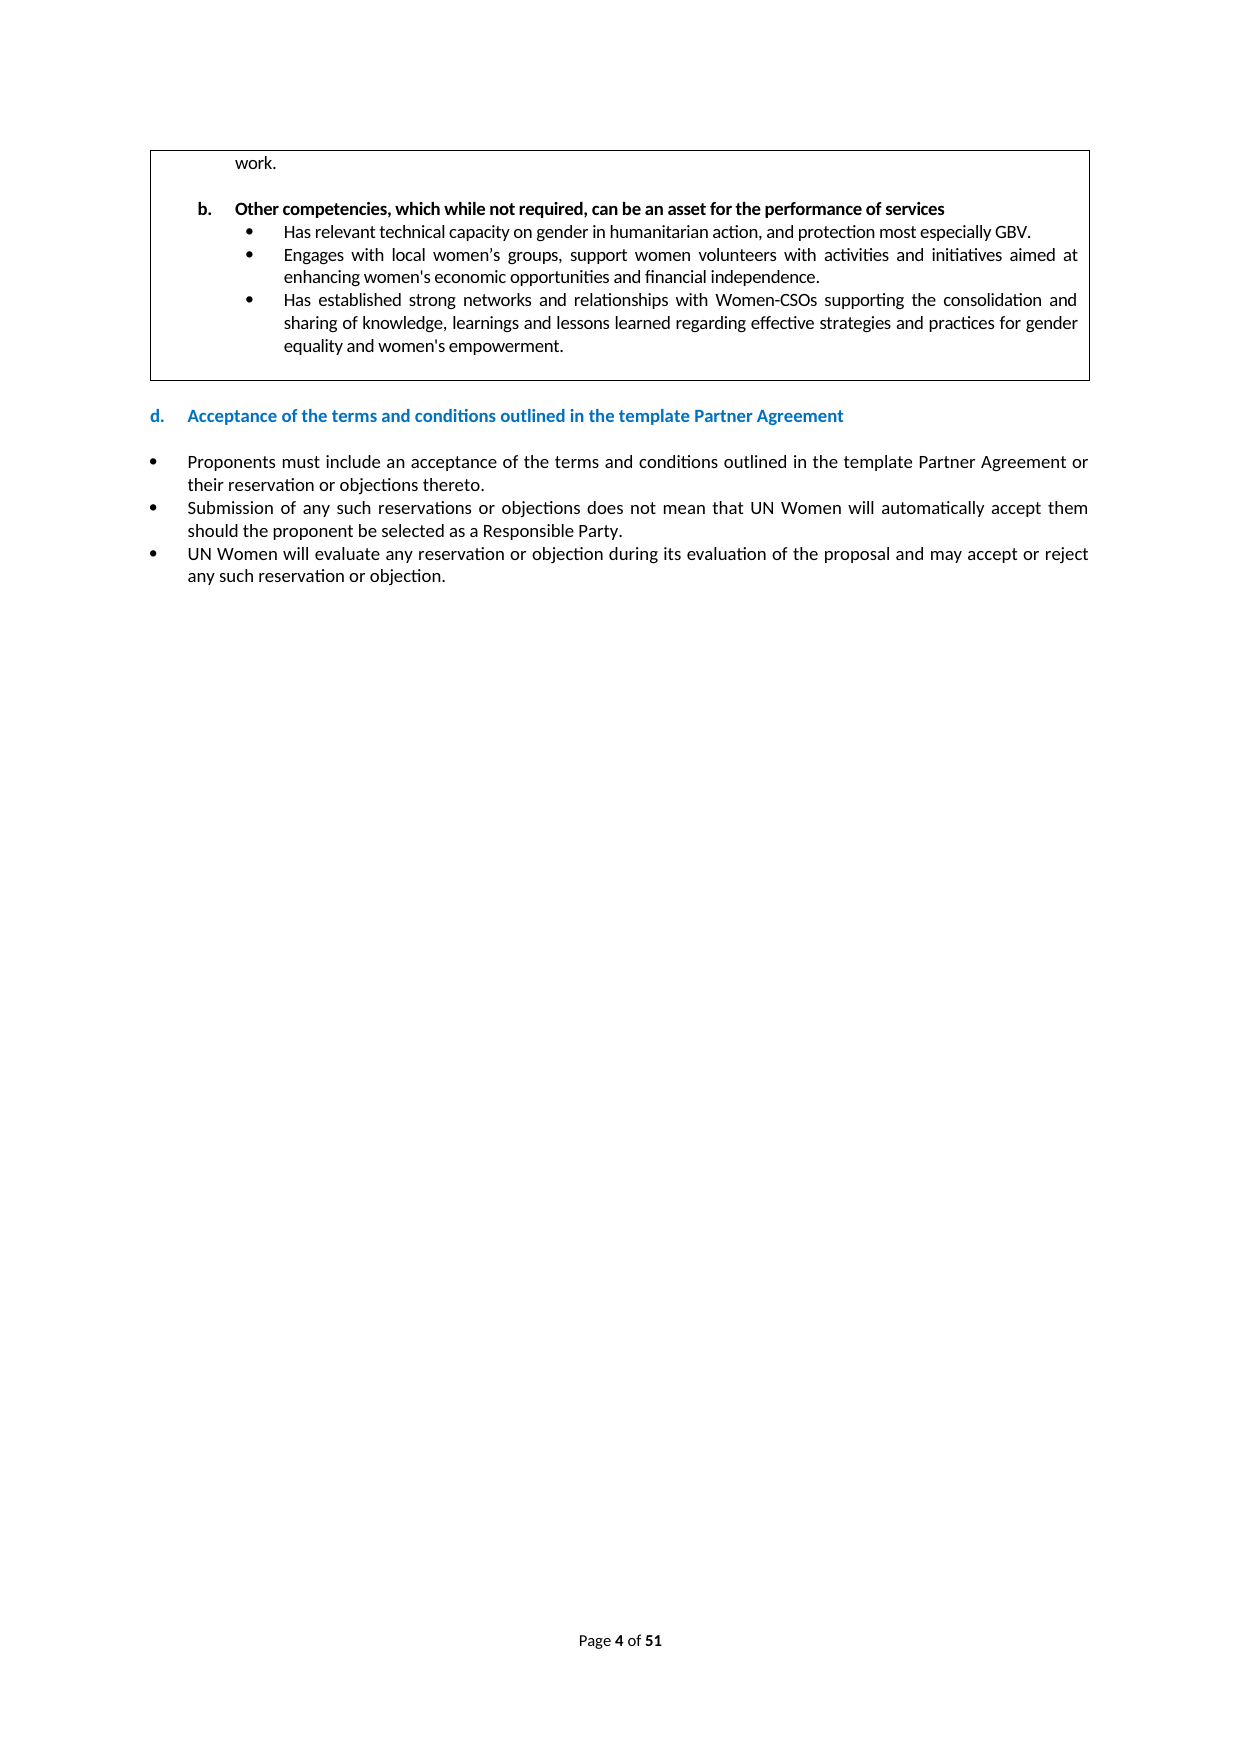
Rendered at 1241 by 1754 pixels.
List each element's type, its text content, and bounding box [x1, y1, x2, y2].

list Submission of any such reservations or objections does not mean that UN Women will automatically accept them should the proponent be selected as a Responsible Party. [150, 496, 1090, 542]
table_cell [151, 151, 1089, 380]
list Proponents must include an acceptance of the terms and conditions outlined in the template Partner Agreement or their reservation or objections thereto. [150, 450, 1090, 496]
list UN Women will evaluate any reservation or objection during its evaluation of the proposal and may accept or reject any such reservation or objection. [150, 542, 1090, 587]
list Acceptance of the terms and conditions outlined in the template Partner Agreement [150, 404, 1090, 427]
